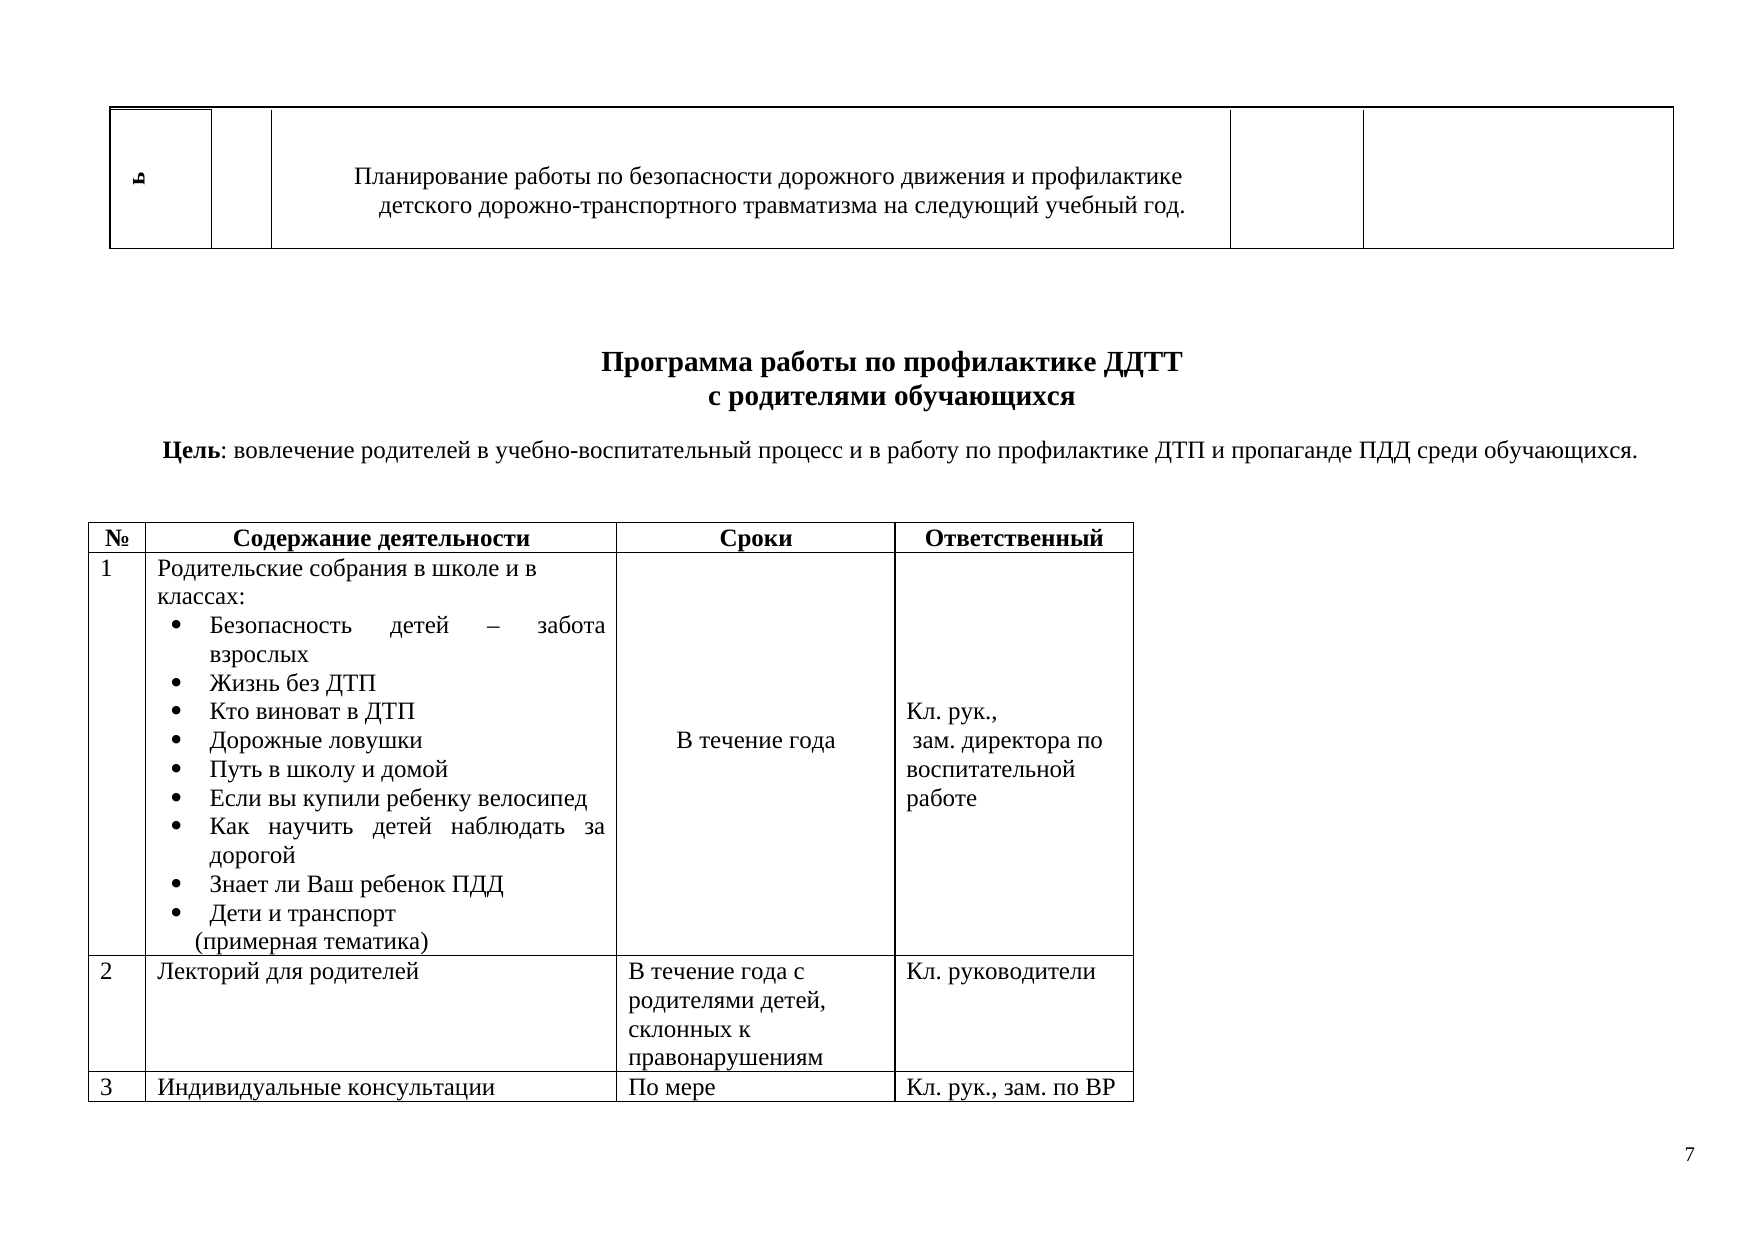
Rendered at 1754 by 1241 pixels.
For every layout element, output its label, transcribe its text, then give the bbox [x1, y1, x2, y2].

table_header Сроки [617, 523, 894, 552]
table_cell [212, 108, 271, 247]
table_header Содержание деятельности [146, 523, 616, 552]
table_header № [89, 523, 145, 552]
table_cell 2 [89, 956, 145, 1071]
table_cell В течение года с родителями детей, склонных к правонарушениям [617, 956, 894, 1071]
table_cell Кл. руководители [896, 956, 1133, 1071]
table_cell В течение года [617, 553, 894, 955]
table_cell Кл. рук., зам. директора по воспитательной работе [896, 553, 1133, 955]
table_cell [617, 1072, 894, 1101]
table_cell Июнь [111, 110, 211, 247]
table_cell Родительские собрания в школе и в классах: Безопасность детей – забота взрослых Жизнь без ДТП Кто виноват в ДТП Дорожные ловушки Путь в школу и домой Если вы купили ребенку велосипед Как научить детей наблюдать за дорогой Знает ли Ваш ребенок ПДД Дети и транспорт (примерная тематика) [146, 553, 616, 955]
table_cell Лекторий для родителей [146, 956, 616, 1071]
text с родителями обучающихся [89, 378, 1695, 411]
table_cell [1364, 108, 1673, 247]
table_header Ответственный [896, 523, 1133, 552]
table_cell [896, 1072, 1133, 1101]
text Цель: вовлечение родителей в учебно-воспитательный процесс и в работу по профилактике ДТП и пропаганде ПДД среди обучающихся. [89, 436, 1695, 464]
table_cell Планирование работы по безопасности дорожного движения и профилактике детского дорожно-транспортного травматизма на следующий учебный год. [271, 108, 1231, 247]
text Программа работы по профилактике ДДТТ [89, 344, 1695, 378]
table_cell 1 [89, 553, 145, 955]
table_cell [1231, 108, 1363, 247]
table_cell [146, 1072, 616, 1101]
table_cell 3 [89, 1072, 145, 1101]
